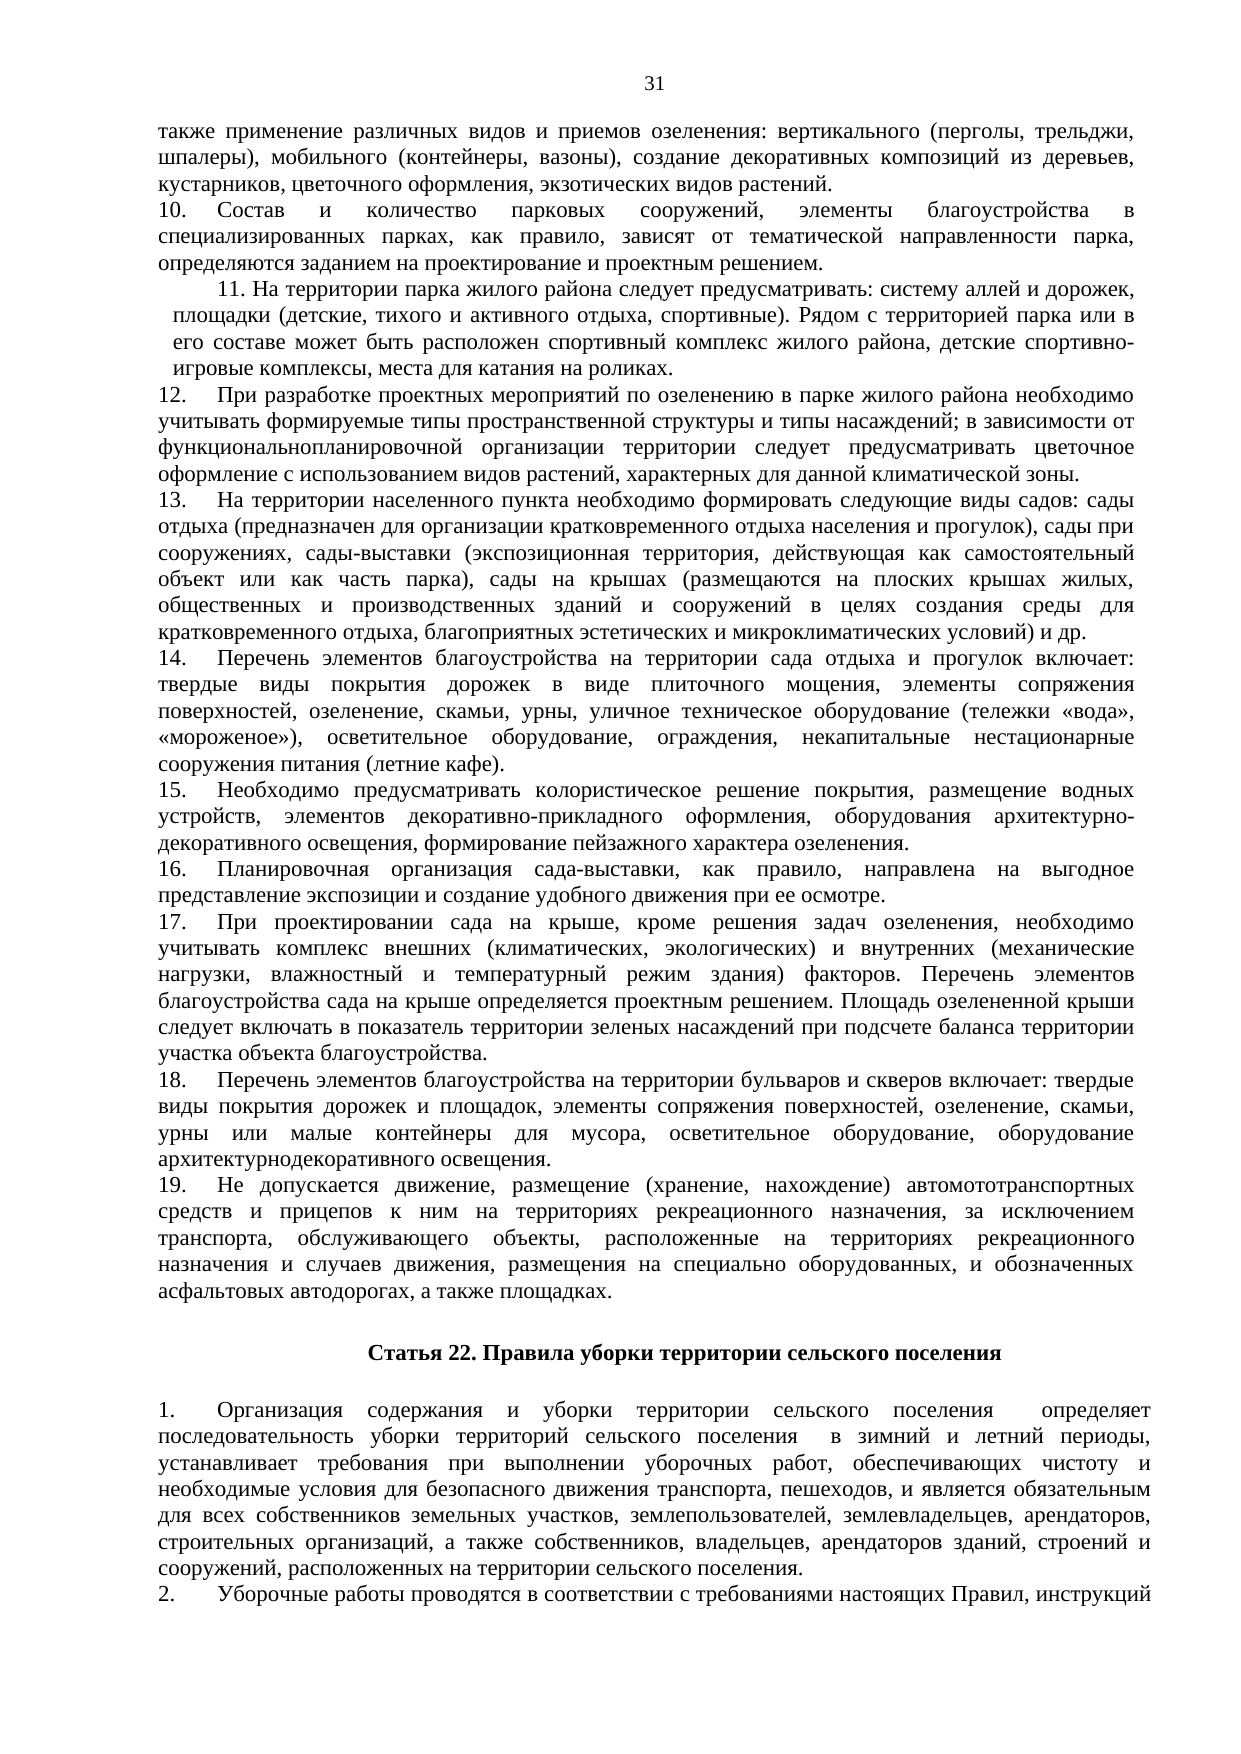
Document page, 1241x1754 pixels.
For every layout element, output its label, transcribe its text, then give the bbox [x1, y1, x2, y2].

list Планировочная организация сада-выставки, как правило, направлена на выгодное представление экспозиции и создание удобного движения при ее осмотре. [158, 855, 1136, 908]
text 11. На территории парка жилого района следует предусматривать: систему аллей и дорожек, площадки (детские, тихого и активного отдыха, спортивные). Рядом с территорией парка или в его составе может быть расположен спортивный комплекс жилого района, детские спортивно-игровые комплексы, места для катания на роликах. [173, 275, 1136, 381]
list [158, 117, 1136, 196]
list Не допускается движение, размещение (хранение, нахождение) автомототранспортных средств и прицепов к ним на территориях рекреационного назначения, за исключением транспорта, обслуживающего объекты, расположенные на территориях рекреационного назначения и случаев движения, размещения на специально оборудованных, и обозначенных асфальтовых автодорогах, а также площадках. [158, 1171, 1136, 1303]
list При проектировании сада на крыше, кроме решения задач озеленения, необходимо учитывать комплекс внешних (климатических, экологических) и внутренних (механические нагрузки, влажностный и температурный режим здания) факторов. Перечень элементов благоустройства сада на крыше определяется проектным решением. Площадь озелененной крыши следует включать в показатель территории зеленых насаждений при подсчете баланса территории участка объекта благоустройства. [158, 908, 1136, 1066]
text Статья 22. Правила уборки территории сельского поселения [173, 1339, 1152, 1366]
list При разработке проектных мероприятий по озеленению в парке жилого района необходимо учитывать формируемые типы пространственной структуры и типы насаждений; в зависимости от функциональнопланировочной организации территории следует предусматривать цветочное оформление с использованием видов растений, характерных для данной климатической зоны. [158, 381, 1136, 486]
list Организация содержания и уборки территории сельского поселения определяет последовательность уборки территорий сельского поселения в зимний и летний периоды, устанавливает требования при выполнении уборочных работ, обеспечивающих чистоту и необходимые условия для безопасного движения транспорта, пешеходов, и является обязательным для всех собственников земельных участков, землепользователей, землевладельцев, арендаторов, строительных организаций, а также собственников, владельцев, арендаторов зданий, строений и сооружений, расположенных на территории сельского поселения. [158, 1396, 1152, 1581]
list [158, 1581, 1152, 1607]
list Необходимо предусматривать колористическое решение покрытия, размещение водных устройств, элементов декоративно-прикладного оформления, оборудования архитектурно-декоративного освещения, формирование пейзажного характера озеленения. [158, 776, 1136, 855]
list Перечень элементов благоустройства на территории бульваров и скверов включает: твердые виды покрытия дорожек и площадок, элементы сопряжения поверхностей, озеленение, скамьи, урны или малые контейнеры для мусора, осветительное оборудование, оборудование архитектурнодекоративного освещения. [158, 1066, 1136, 1171]
list На территории населенного пункта необходимо формировать следующие виды садов: сады отдыха (предназначен для организации кратковременного отдыха населения и прогулок), сады при сооружениях, сады-выставки (экспозиционная территория, действующая как самостоятельный объект или как часть парка), сады на крышах (размещаются на плоских крышах жилых, общественных и производственных зданий и сооружений в целях создания среды для кратковременного отдыха, благоприятных эстетических и микроклиматических условий) и др. [158, 486, 1136, 644]
list Состав и количество парковых сооружений, элементы благоустройства в специализированных парках, как правило, зависят от тематической направленности парка, определяются заданием на проектирование и проектным решением. [158, 196, 1136, 275]
list Перечень элементов благоустройства на территории сада отдыха и прогулок включает: твердые виды покрытия дорожек в виде плиточного мощения, элементы сопряжения поверхностей, озеленение, скамьи, урны, уличное техническое оборудование (тележки «вода», «мороженое»), осветительное оборудование, ограждения, некапитальные нестационарные сооружения питания (летние кафе). [158, 644, 1136, 776]
